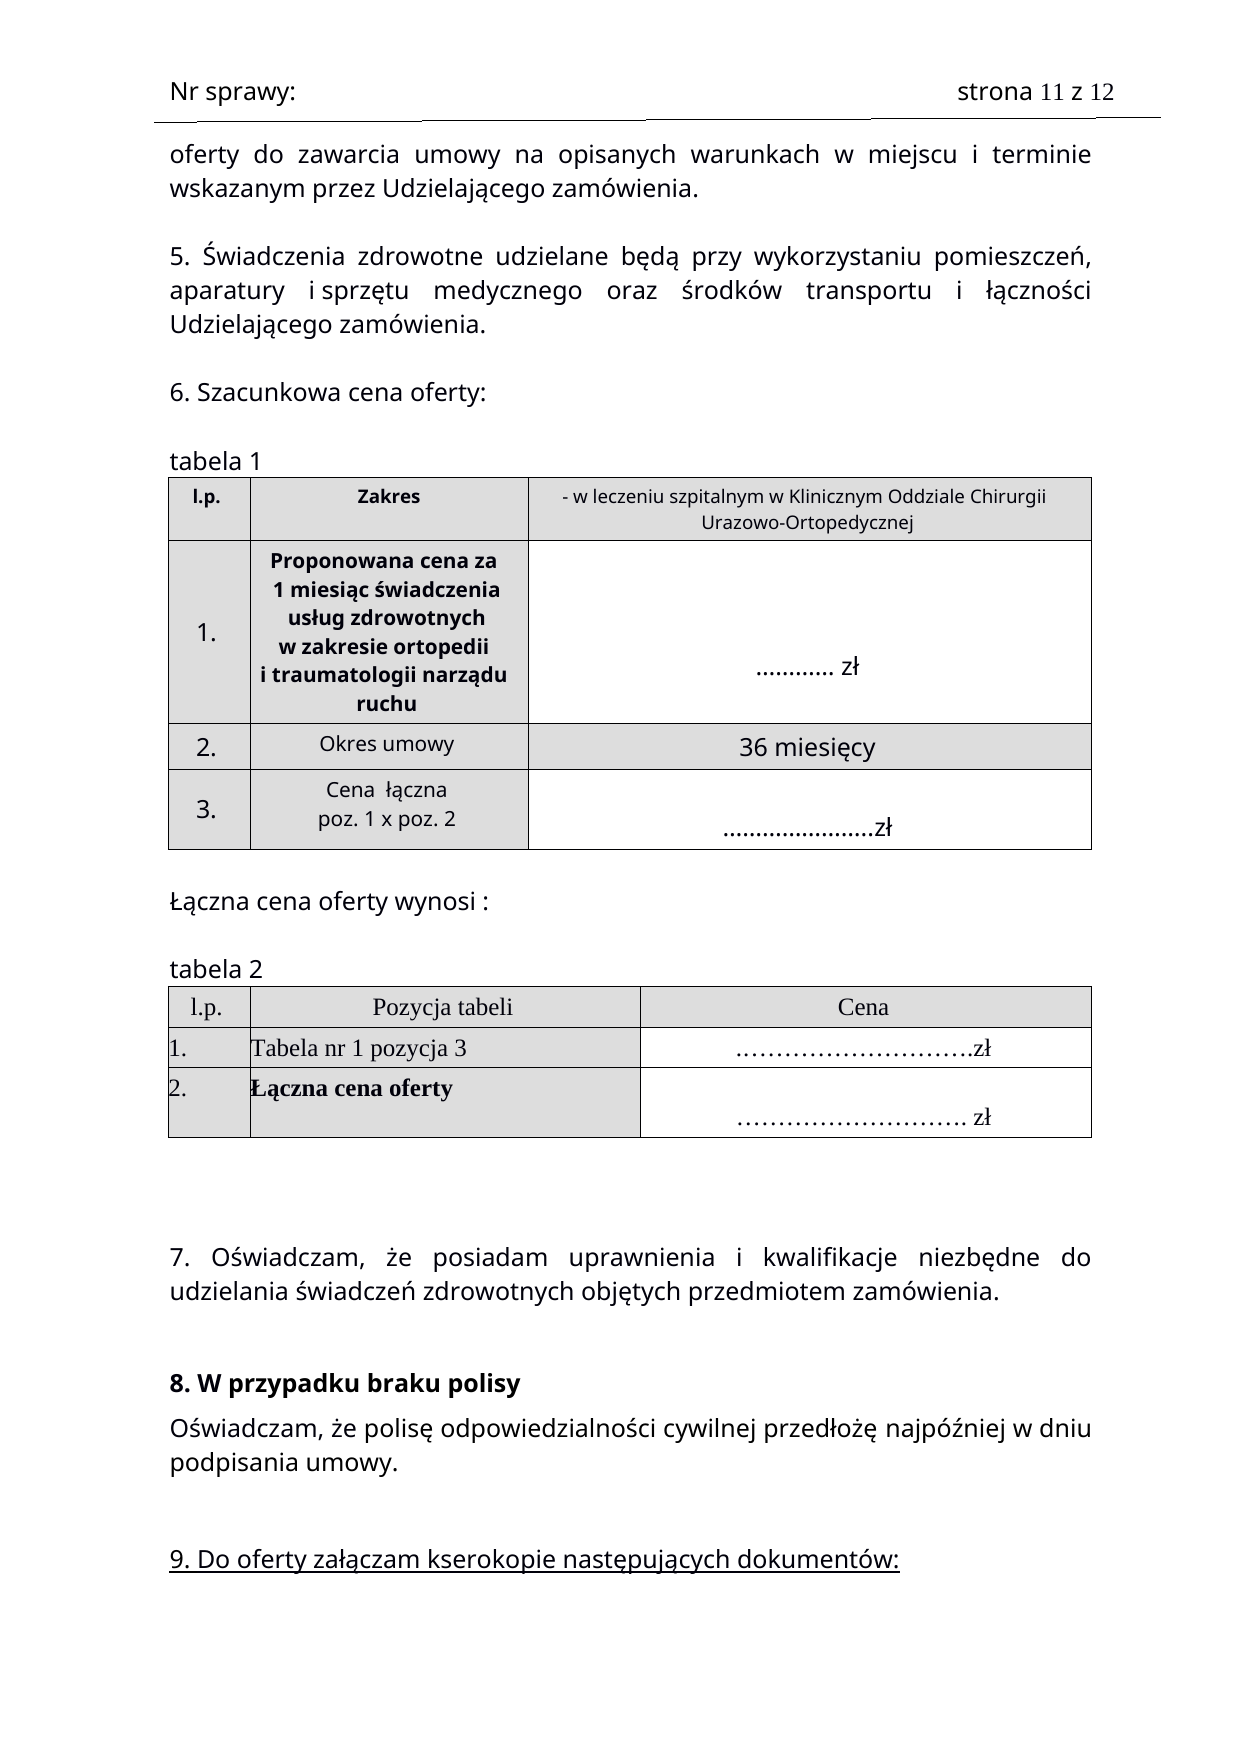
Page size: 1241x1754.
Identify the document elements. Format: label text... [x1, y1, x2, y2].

text tabela 2 [169, 952, 1092, 986]
table_cell 1. [169, 1028, 250, 1067]
text 8. W przypadku braku polisy [169, 1365, 1092, 1399]
text tabela 1 [169, 443, 1092, 477]
text 7. Oświadczam, że posiadam uprawnienia i kwalifikacje niezbędne do udzielania świadczeń zdrowotnych objętych przedmiotem zamówienia. [169, 1239, 1092, 1308]
table_cell 2. [169, 1068, 250, 1137]
text 6. Szacunkowa cena oferty: [169, 375, 1092, 409]
table_cell …………………..zł [529, 770, 1091, 849]
table_cell Tabela nr 1 pozycja 3 [251, 1028, 640, 1067]
table_cell 36 miesięcy [529, 724, 1091, 769]
table_header Cena [641, 987, 1091, 1027]
table_cell 3. [169, 770, 250, 849]
table_cell ………… zł [529, 541, 1091, 723]
table_header l.p. [169, 987, 250, 1027]
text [169, 137, 1092, 205]
table_cell 1. [169, 541, 250, 723]
text 5. Świadczenia zdrowotne udzielane będą przy wykorzystaniu pomieszczeń, aparatury i sprzętu medycznego oraz środków transportu i łączności Udzielającego zamówienia. [169, 239, 1092, 341]
table_cell Łączna cena oferty [251, 1068, 640, 1137]
table_header Zakres [251, 478, 528, 540]
table_cell .……………………….zł [641, 1028, 1091, 1067]
table_cell Proponowana cena za 1 miesiąc świadczenia usług zdrowotnych w zakresie ortopedii i traumatologii narządu ruchu [251, 541, 528, 723]
table_header Pozycja tabeli [251, 987, 640, 1027]
table_header l.p. [169, 478, 250, 540]
text Oświadczam, że polisę odpowiedzialności cywilnej przedłożę najpóźniej w dniu podpisania umowy. [169, 1411, 1092, 1479]
text Łączna cena oferty wynosi : [169, 884, 1092, 918]
table_header - w leczeniu szpitalnym w Klinicznym Oddziale Chirurgii Urazowo-Ortopedycznej [529, 478, 1091, 540]
text 9. Do oferty załączam kserokopie następujących dokumentów: [169, 1542, 1092, 1576]
table_cell Okres umowy [251, 724, 528, 769]
table_cell Cena łączna poz. 1 x poz. 2 [251, 770, 528, 849]
table_cell ………………………. zł [641, 1068, 1091, 1137]
table_cell 2. [169, 724, 250, 769]
